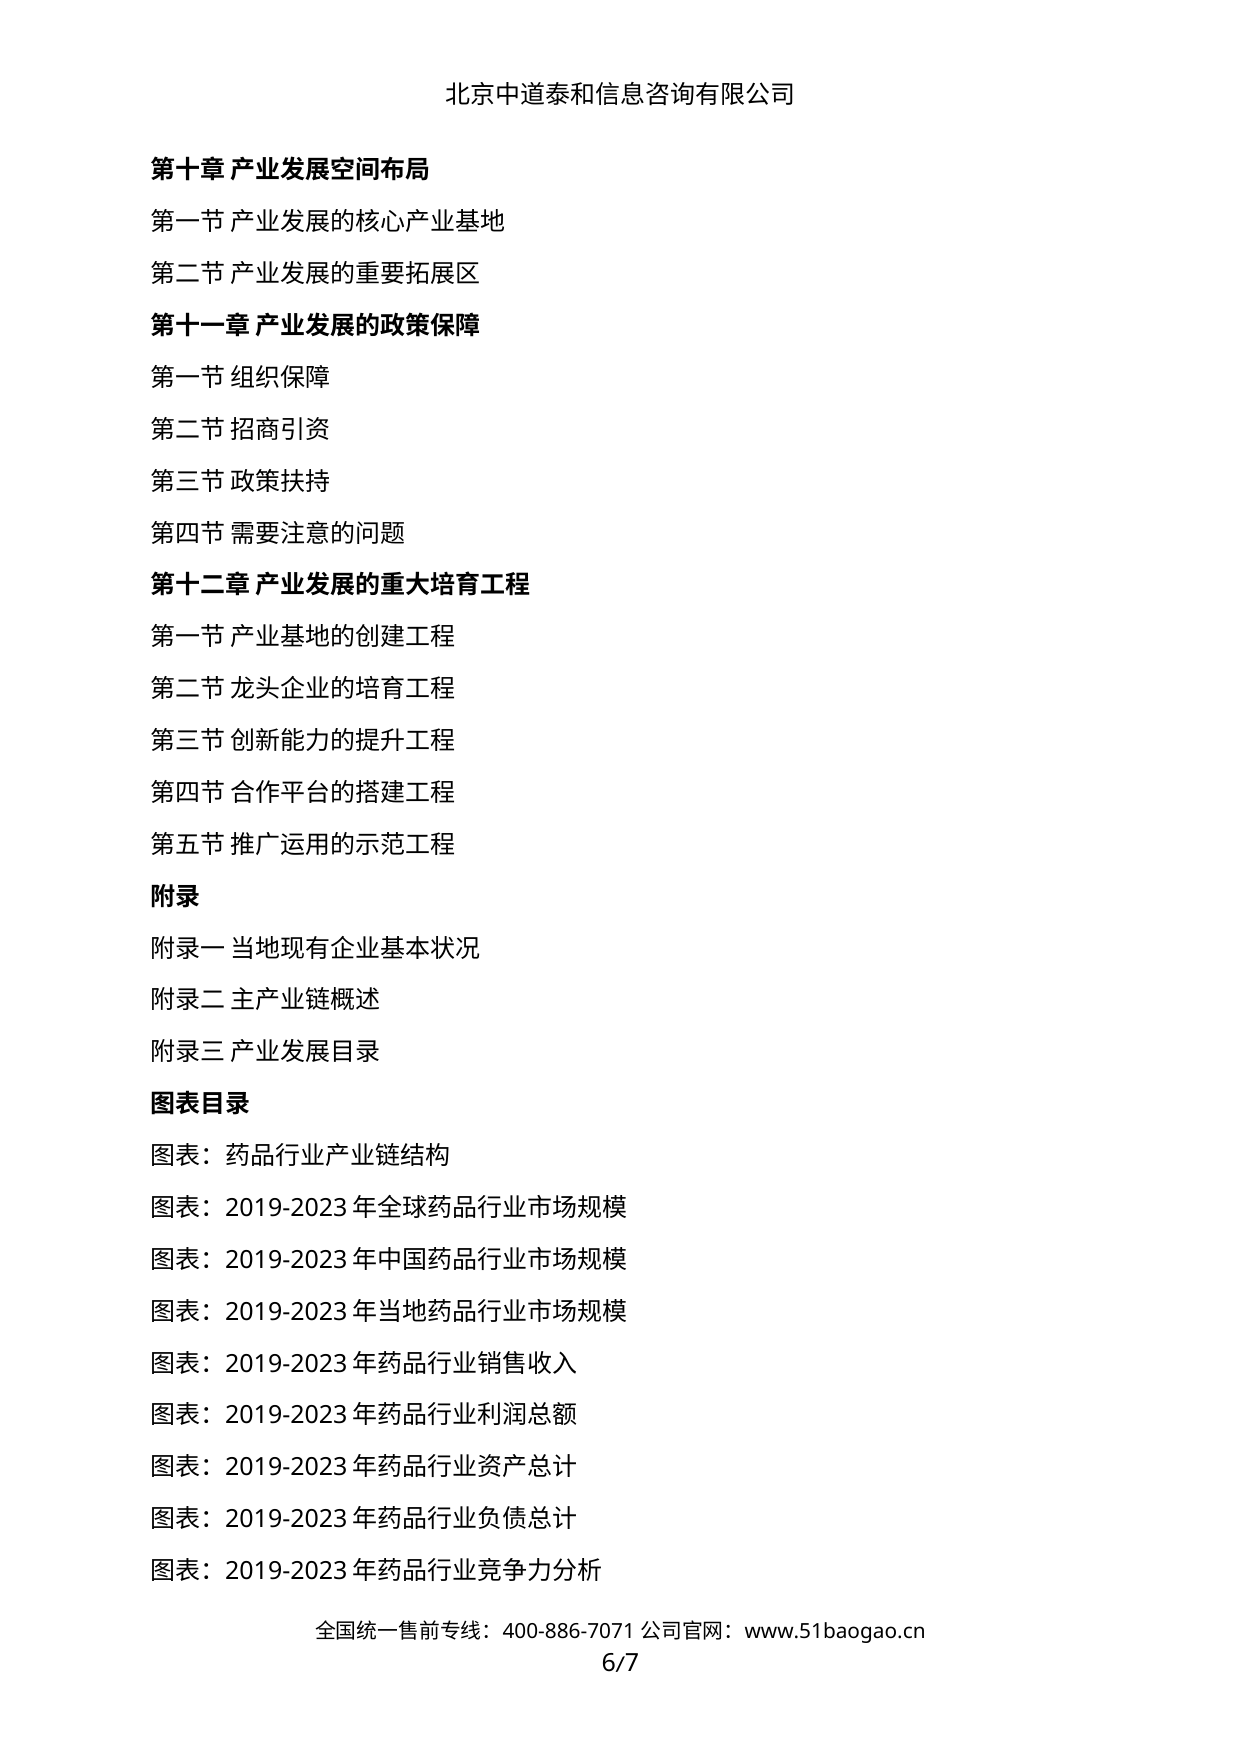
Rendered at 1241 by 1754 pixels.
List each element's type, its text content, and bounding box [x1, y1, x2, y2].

text 图表：药品行业产业链结构 [150, 1136, 1090, 1172]
text 图表：2019-2023年药品行业销售收入 [150, 1343, 1090, 1379]
text 图表：2019-2023年药品行业利润总额 [150, 1395, 1090, 1431]
text 第三节 政策扶持 [150, 461, 1090, 497]
text 附录一 当地现有企业基本状况 [150, 928, 1090, 964]
text 第十一章 产业发展的政策保障 [150, 306, 1090, 342]
text 图表目录 [150, 1084, 1090, 1120]
text 第四节 需要注意的问题 [150, 513, 1090, 549]
text 附录 [150, 876, 1090, 912]
text 第一节 组织保障 [150, 357, 1090, 394]
text 图表：2019-2023年药品行业资产总计 [150, 1447, 1090, 1483]
text 第一节 产业发展的核心产业基地 [150, 202, 1090, 238]
text 图表：2019-2023年全球药品行业市场规模 [150, 1187, 1090, 1224]
text 图表：2019-2023年药品行业负债总计 [150, 1499, 1090, 1535]
text 第三节 创新能力的提升工程 [150, 721, 1090, 757]
text 附录二 主产业链概述 [150, 980, 1090, 1016]
text 附录三 产业发展目录 [150, 1032, 1090, 1068]
text 第十章 产业发展空间布局 [150, 150, 1090, 186]
text 第二节 招商引资 [150, 409, 1090, 446]
text 图表：2019-2023年中国药品行业市场规模 [150, 1239, 1090, 1276]
text 第五节 推广运用的示范工程 [150, 824, 1090, 861]
text 第十二章 产业发展的重大培育工程 [150, 565, 1090, 601]
text 第四节 合作平台的搭建工程 [150, 772, 1090, 809]
text 第二节 龙头企业的培育工程 [150, 669, 1090, 705]
text 第一节 产业基地的创建工程 [150, 617, 1090, 653]
text 图表：2019-2023年药品行业竞争力分析 [150, 1551, 1090, 1587]
text 图表：2019-2023年当地药品行业市场规模 [150, 1291, 1090, 1327]
text 第二节 产业发展的重要拓展区 [150, 254, 1090, 290]
